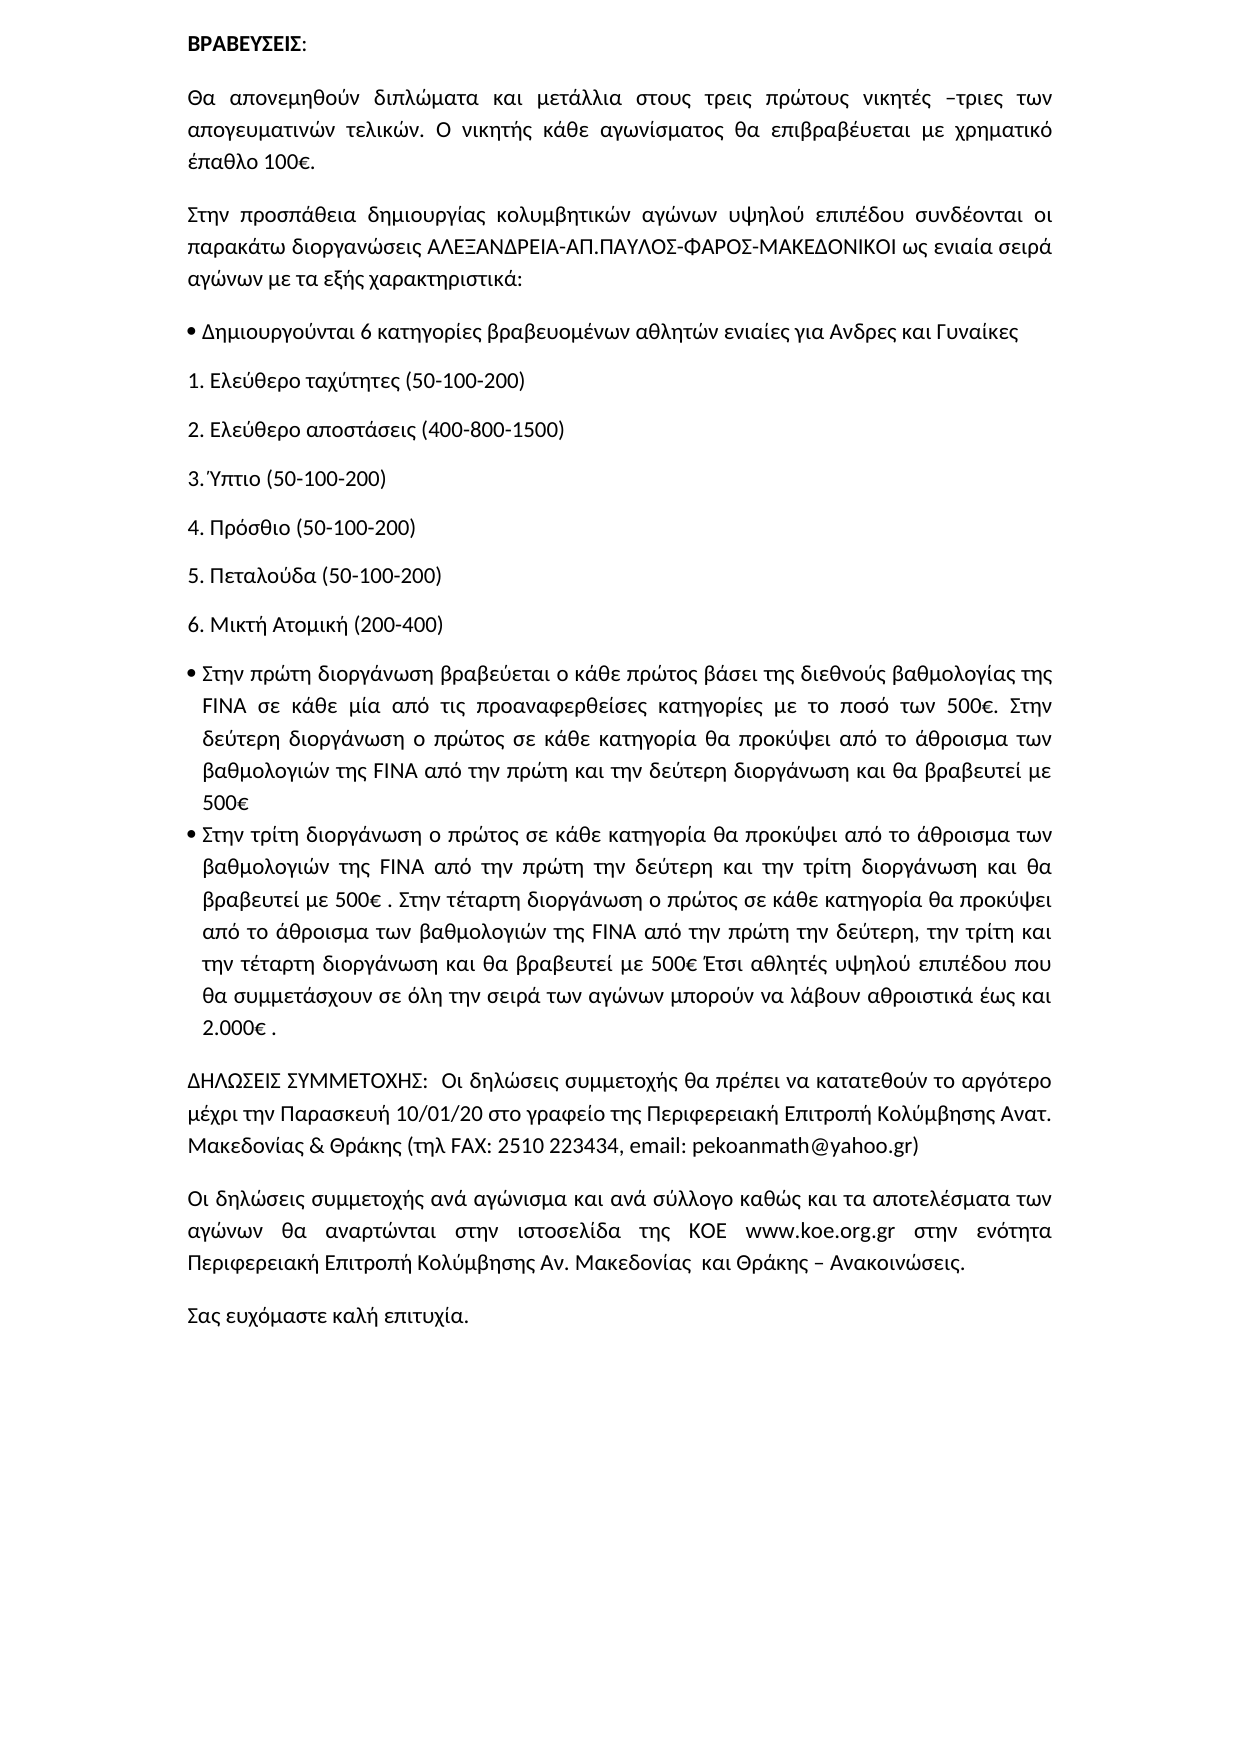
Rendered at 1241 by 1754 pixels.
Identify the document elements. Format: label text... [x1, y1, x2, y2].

text Στην προσπάθεια δημιουργίας κολυμβητικών αγώνων υψηλού επιπέδου συνδέονται οι παρακάτω διοργανώσεις ΑΛΕΞΑΝΔΡΕΙΑ-ΑΠ.ΠΑΥΛΟΣ-ΦΑΡΟΣ-ΜΑΚΕΔΟΝΙΚΟΙ ως ενιαία σειρά αγώνων με τα εξής χαρακτηριστικά: [187, 200, 1053, 292]
text 3. Ύπτιο (50-100-200) [187, 464, 1133, 492]
text 6. Μικτή Ατομική (200-400) [187, 611, 1053, 638]
text 1. Ελεύθερο ταχύτητες (50-100-200) [187, 366, 1053, 394]
text Σας ευχόμαστε καλή επιτυχία. [187, 1301, 1053, 1329]
text Δημιουργούνται 6 κατηγορίες βραβευομένων αθλητών ενιαίες για Ανδρες και Γυναίκες [187, 317, 1053, 345]
list Στην τρίτη διοργάνωση ο πρώτος σε κάθε κατηγορία θα προκύψει από το άθροισμα των βαθμολογιών της FINA από την πρώτη την δεύτερη και την τρίτη διοργάνωση και θα βραβευτεί με 500€ . Στην τέταρτη διοργάνωση ο πρώτος σε κάθε κατηγορία θα προκύψει από το άθροισμα των βαθμολογιών της FINA από την πρώτη την δεύτερη, την τρίτη και την τέταρτη διοργάνωση και θα βραβευτεί με 500€ Έτσι αθλητές υψηλού επιπέδου που θα συμμετάσχουν σε όλη την σειρά των αγώνων μπορούν να λάβουν αθροιστικά έως και 2.000€ . [187, 820, 1053, 1041]
text 2. Ελεύθερο αποστάσεις (400-800-1500) [187, 415, 1053, 443]
text 4. Πρόσθιο (50-100-200) [187, 513, 1053, 541]
text ΔΗΛΩΣΕΙΣ ΣΥΜΜΕΤΟΧΗΣ: Οι δηλώσεις συμμετοχής θα πρέπει να κατατεθούν το αργότερο μέχρι την Παρασκευή 10/01/20 στο γραφείο της Περιφερειακή Επιτροπή Κολύμβησης Ανατ. Μακεδονίας & Θράκης (τηλ FΑΧ: 2510 223434, email: pekoanmath@yahoo.gr) [187, 1066, 1053, 1159]
text Οι δηλώσεις συμμετοχής ανά αγώνισμα και ανά σύλλογο καθώς και τα αποτελέσματα των αγώνων θα αναρτώνται στην ιστοσελίδα της ΚΟΕ www.koe.org.gr στην ενότητα Περιφερειακή Επιτροπή Κολύμβησης Αν. Μακεδονίας και Θράκης – Ανακοινώσεις. [187, 1184, 1053, 1276]
text 5. Πεταλούδα (50-100-200) [187, 562, 1053, 590]
text Θα απονεμηθούν διπλώματα και μετάλλια στους τρεις πρώτους νικητές –τριες των απογευματινών τελικών. Ο νικητής κάθε αγωνίσματος θα επιβραβέυεται με χρηματικό έπαθλο 100€. [187, 83, 1053, 175]
list Στην πρώτη διοργάνωση βραβεύεται ο κάθε πρώτος βάσει της διεθνούς βαθμολογίας της FINA σε κάθε μία από τις προαναφερθείσες κατηγορίες με το ποσό των 500€. Στην δεύτερη διοργάνωση ο πρώτος σε κάθε κατηγορία θα προκύψει από το άθροισμα των βαθμολογιών της FINA από την πρώτη και την δεύτερη διοργάνωση και θα βραβευτεί με 500€ [187, 659, 1053, 816]
text ΒΡΑΒΕΥΣΕΙΣ: [187, 29, 1053, 58]
